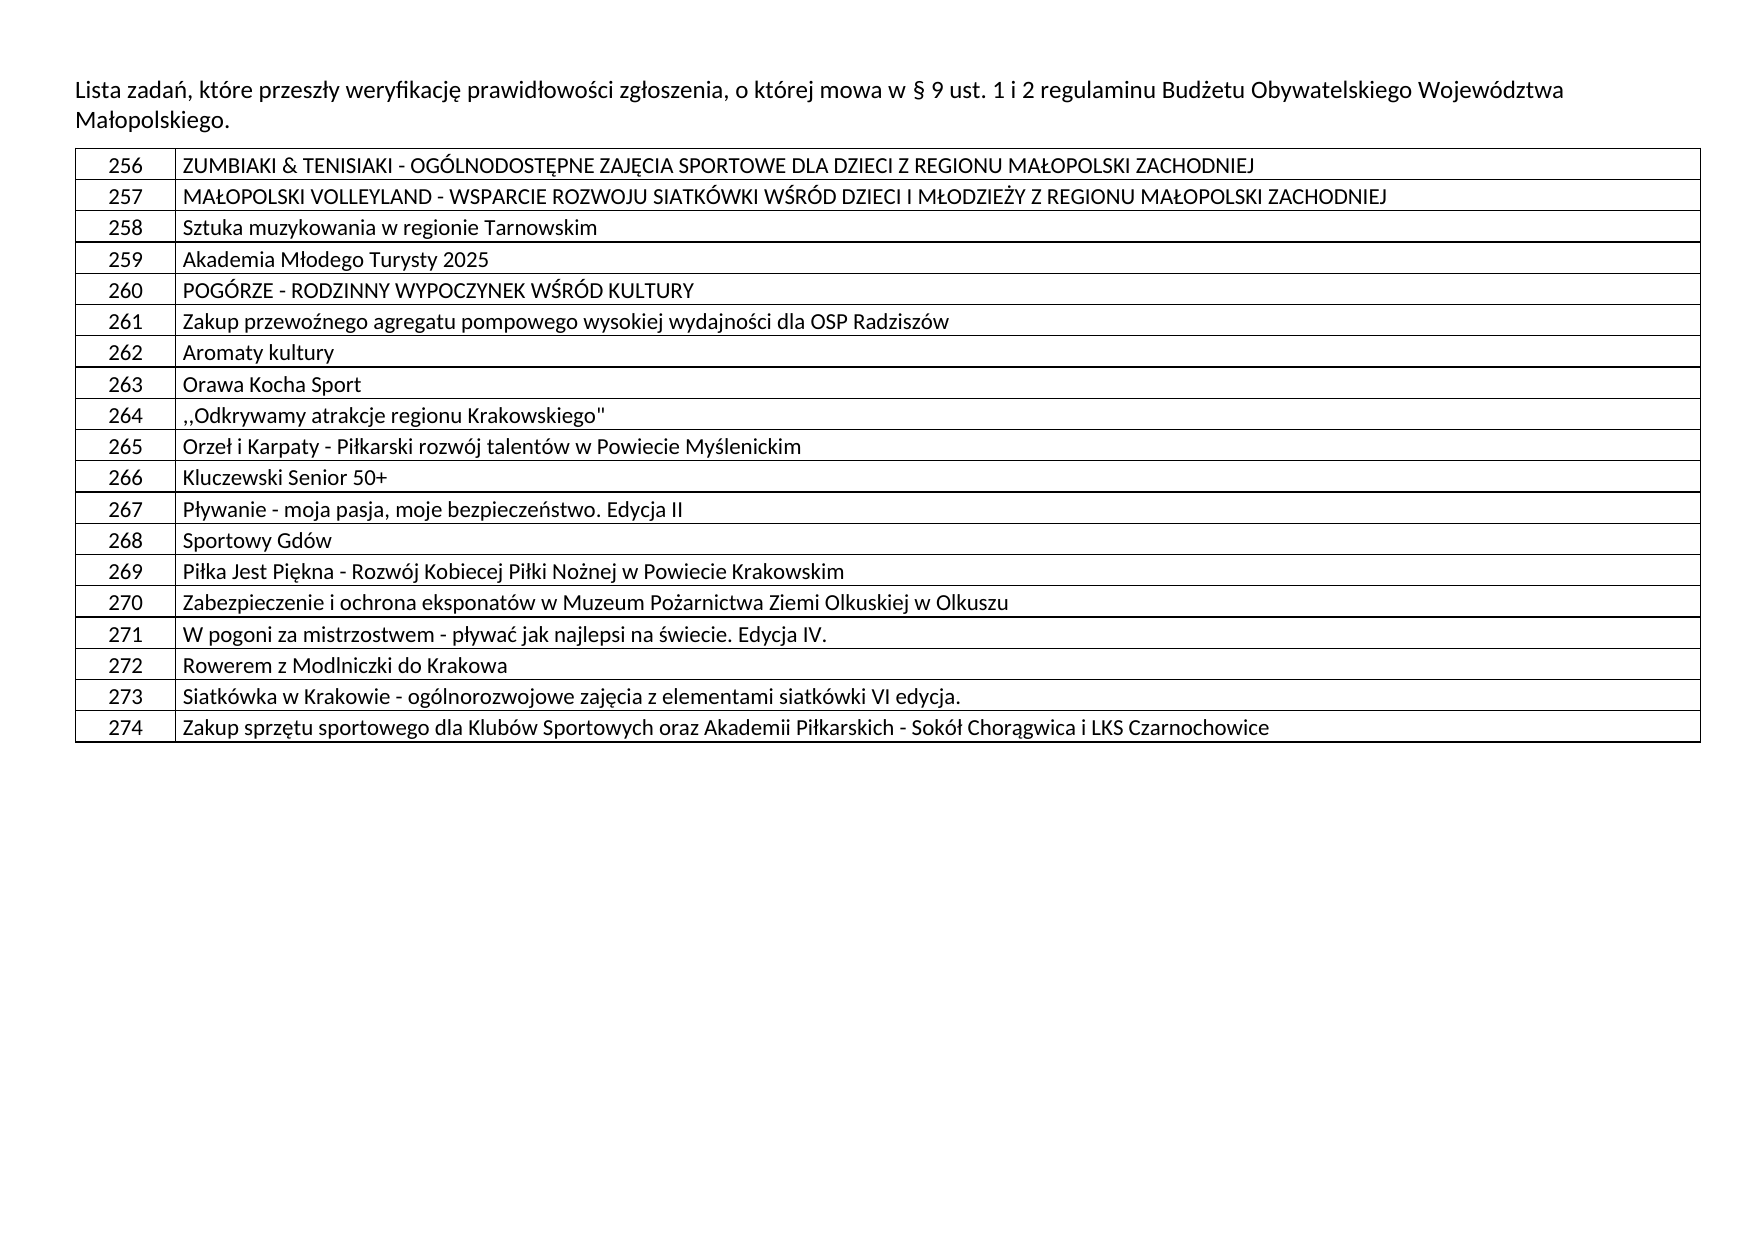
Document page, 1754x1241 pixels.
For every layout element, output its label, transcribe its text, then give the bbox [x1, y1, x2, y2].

table_cell 272 [76, 649, 175, 679]
table_cell ZUMBIAKI & TENISIAKI - OGÓLNODOSTĘPNE ZAJĘCIA SPORTOWE DLA DZIECI Z REGIONU MAŁOPOLSKI ZACHODNIEJ [176, 149, 1700, 179]
table_cell Orawa Kocha Sport [176, 368, 1700, 398]
table_cell 264 [76, 399, 175, 429]
table_cell POGÓRZE - RODZINNY WYPOCZYNEK WŚRÓD KULTURY [176, 274, 1700, 304]
table_cell 274 [76, 711, 175, 741]
table_cell 256 [76, 149, 175, 179]
table_cell 269 [76, 555, 175, 585]
table_cell 273 [76, 680, 175, 710]
table_cell ,,Odkrywamy atrakcje regionu Krakowskiego" [176, 399, 1700, 429]
table_cell 262 [76, 336, 175, 366]
table_cell 271 [76, 618, 175, 648]
table_cell 257 [76, 180, 175, 210]
table_cell Aromaty kultury [176, 336, 1700, 366]
table_cell 268 [76, 524, 175, 554]
table_cell 263 [76, 368, 175, 398]
table_cell Rowerem z Modlniczki do Krakowa [176, 649, 1700, 679]
table_cell Siatkówka w Krakowie - ogólnorozwojowe zajęcia z elementami siatkówki VI edycja. [176, 680, 1700, 710]
table_cell Kluczewski Senior 50+ [176, 461, 1700, 491]
table_cell MAŁOPOLSKI VOLLEYLAND - WSPARCIE ROZWOJU SIATKÓWKI WŚRÓD DZIECI I MŁODZIEŻY Z REGIONU MAŁOPOLSKI ZACHODNIEJ [176, 180, 1700, 210]
table_cell Piłka Jest Piękna - Rozwój Kobiecej Piłki Nożnej w Powiecie Krakowskim [176, 555, 1700, 585]
table_cell 266 [76, 461, 175, 491]
table_cell Pływanie - moja pasja, moje bezpieczeństwo. Edycja II [176, 493, 1700, 523]
table_cell 258 [76, 211, 175, 241]
table_cell W pogoni za mistrzostwem - pływać jak najlepsi na świecie. Edycja IV. [176, 618, 1700, 648]
table_cell Sportowy Gdów [176, 524, 1700, 554]
table_cell 260 [76, 274, 175, 304]
table_cell 270 [76, 586, 175, 616]
table_cell 265 [76, 430, 175, 460]
table_cell Orzeł i Karpaty - Piłkarski rozwój talentów w Powiecie Myślenickim [176, 430, 1700, 460]
table_cell Sztuka muzykowania w regionie Tarnowskim [176, 211, 1700, 241]
table_cell Zakup przewoźnego agregatu pompowego wysokiej wydajności dla OSP Radziszów [176, 305, 1700, 335]
table_cell 261 [76, 305, 175, 335]
table_cell 259 [76, 243, 175, 273]
table_cell Akademia Młodego Turysty 2025 [176, 243, 1700, 273]
table_cell Zakup sprzętu sportowego dla Klubów Sportowych oraz Akademii Piłkarskich - Sokół Chorągwica i LKS Czarnochowice [176, 711, 1700, 741]
table_cell 267 [76, 493, 175, 523]
table_cell Zabezpieczenie i ochrona eksponatów w Muzeum Pożarnictwa Ziemi Olkuskiej w Olkuszu [176, 586, 1700, 616]
